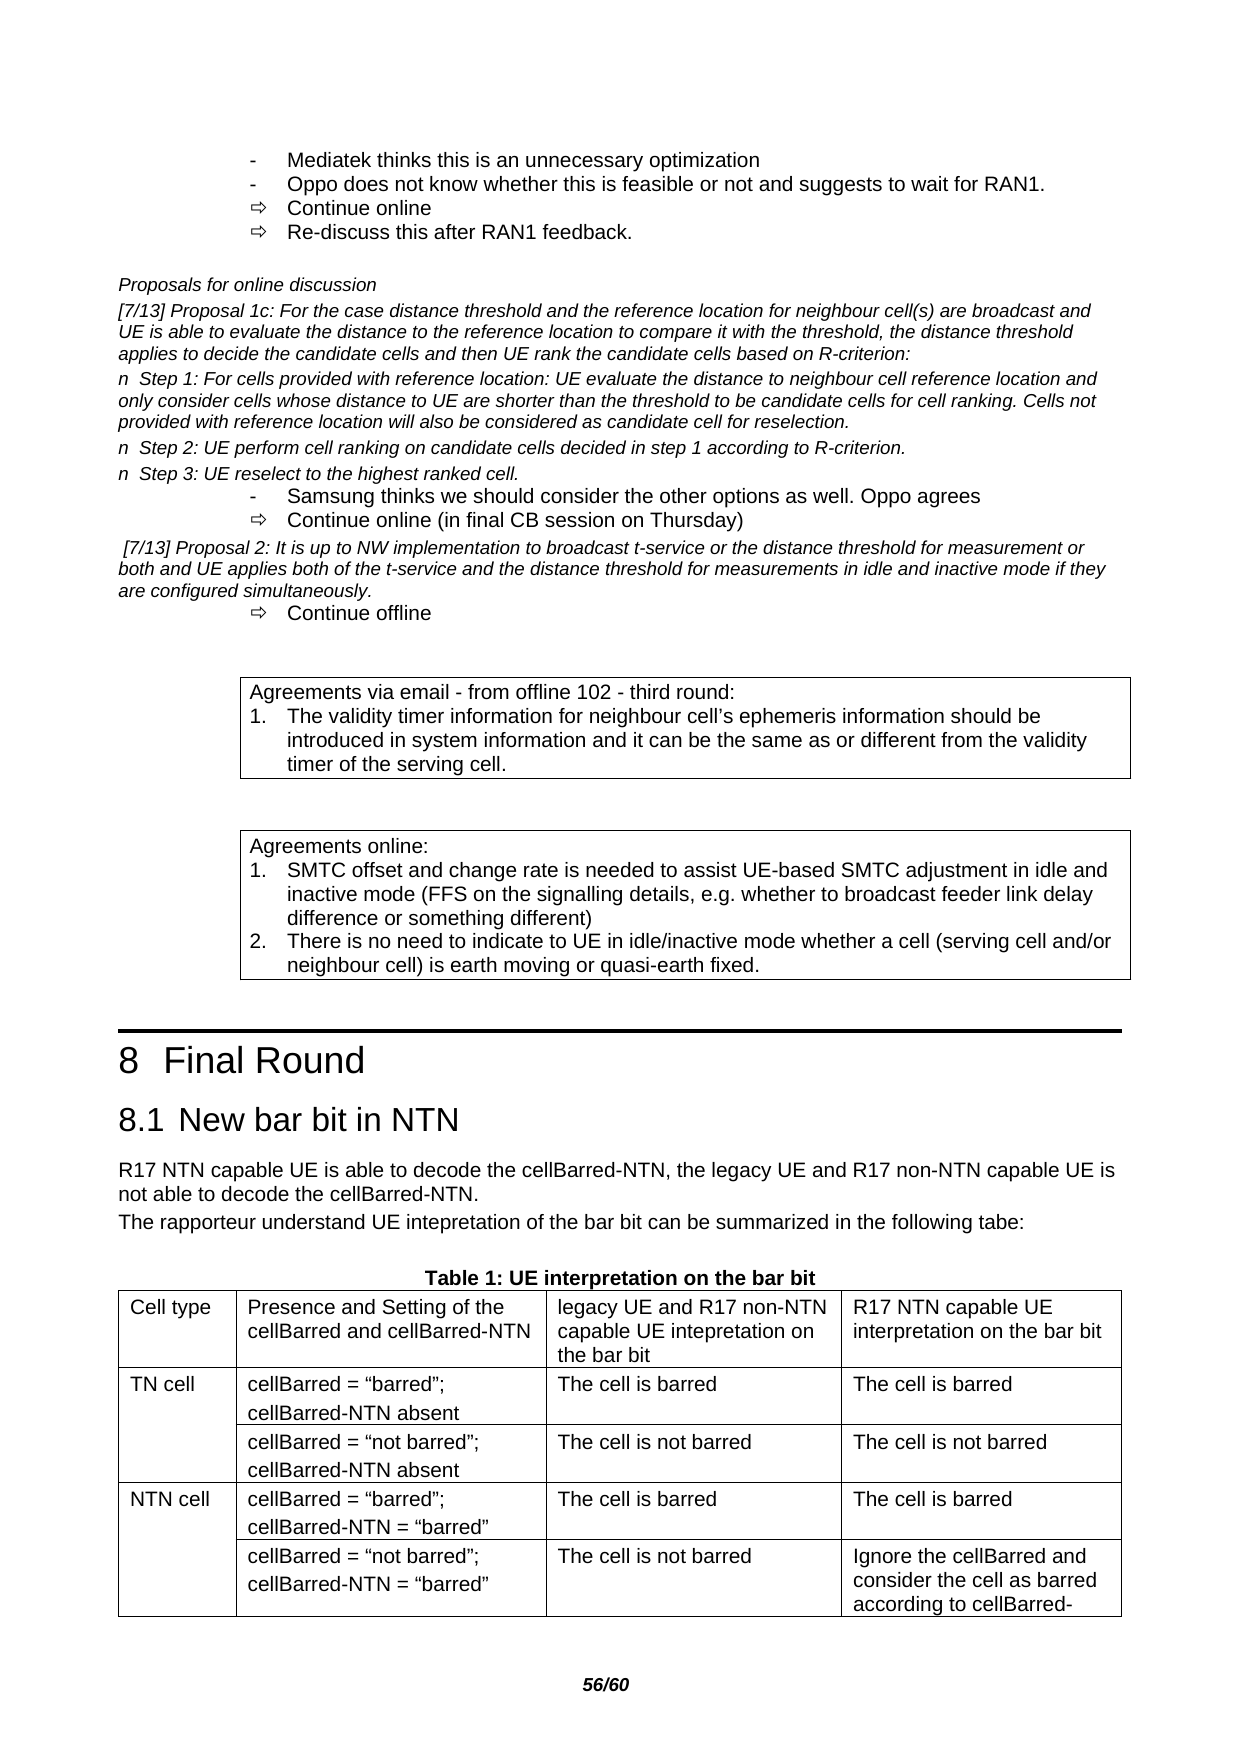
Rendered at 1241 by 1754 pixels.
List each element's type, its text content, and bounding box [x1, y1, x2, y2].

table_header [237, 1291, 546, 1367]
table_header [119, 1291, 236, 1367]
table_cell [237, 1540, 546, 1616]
text Table 1: UE interpretation on the bar bit [118, 1266, 1122, 1290]
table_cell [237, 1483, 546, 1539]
text n Step 3: UE reselect to the highest ranked cell. [118, 463, 1122, 484]
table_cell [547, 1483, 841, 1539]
text Agreements online: [241, 831, 1130, 854]
list Continue offline [249, 601, 1122, 625]
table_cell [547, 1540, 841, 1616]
text Agreements via email - from offline 102 - third round: [241, 678, 1130, 701]
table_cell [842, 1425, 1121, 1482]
text Proposals for online discussion [118, 274, 1122, 295]
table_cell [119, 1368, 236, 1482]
text The rapporteur understand UE intepretation of the bar bit can be summarized in the following tabe: [118, 1210, 1122, 1234]
list Continue online [249, 196, 1122, 220]
subtitle New bar bit in NTN [118, 1101, 1122, 1139]
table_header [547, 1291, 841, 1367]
text R17 NTN capable UE is able to decode the cellBarred-NTN, the legacy UE and R17 non-NTN capable UE is not able to decode the cellBarred-NTN. [118, 1158, 1122, 1206]
list Continue online (in final CB session on Thursday) [249, 508, 1122, 532]
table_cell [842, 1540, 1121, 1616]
list The validity timer information for neighbour cell’s ephemeris information should be introduced in system information and it can be the same as or different from the validity timer of the serving cell. [241, 701, 1130, 778]
list Oppo does not know whether this is feasible or not and suggests to wait for RAN1. [249, 172, 1122, 196]
subtitle Final Round [118, 1033, 1122, 1082]
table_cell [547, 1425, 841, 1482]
text [7/13] Proposal 2: It is up to NW implementation to broadcast t-service or the distance threshold for measurement or both and UE applies both of the t-service and the distance threshold for measurements in idle and inactive mode if they are configured simultaneously. [118, 537, 1122, 601]
list Samsung thinks we should consider the other options as well. Oppo agrees [249, 484, 1122, 508]
list Re-discuss this after RAN1 feedback. [249, 220, 1122, 244]
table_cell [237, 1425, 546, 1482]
text n Step 2: UE perform cell ranking on candidate cells decided in step 1 according to R-criterion. [118, 437, 1122, 459]
text n Step 1: For cells provided with reference location: UE evaluate the distance to neighbour cell reference location and only consider cells whose distance to UE are shorter than the threshold to be candidate cells for cell ranking. Cells not provided with reference location will also be considered as candidate cell for reselection. [118, 368, 1122, 433]
list SMTC offset and change rate is needed to assist UE-based SMTC adjustment in idle and inactive mode (FFS on the signalling details, e.g. whether to broadcast feeder link delay difference or something different) [241, 854, 1130, 926]
text [7/13] Proposal 1c: For the case distance threshold and the reference location for neighbour cell(s) are broadcast and UE is able to evaluate the distance to the reference location to compare it with the threshold, the distance threshold applies to decide the candidate cells and then UE rank the candidate cells based on R-criterion: [118, 299, 1122, 364]
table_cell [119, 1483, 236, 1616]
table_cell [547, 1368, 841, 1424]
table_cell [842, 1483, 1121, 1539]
list There is no need to indicate to UE in idle/inactive mode whether a cell (serving cell and/or neighbour cell) is earth moving or quasi-earth fixed. [241, 926, 1130, 979]
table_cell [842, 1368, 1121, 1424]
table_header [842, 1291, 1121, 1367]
list Mediatek thinks this is an unnecessary optimization [249, 148, 1122, 172]
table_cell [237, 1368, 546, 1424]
